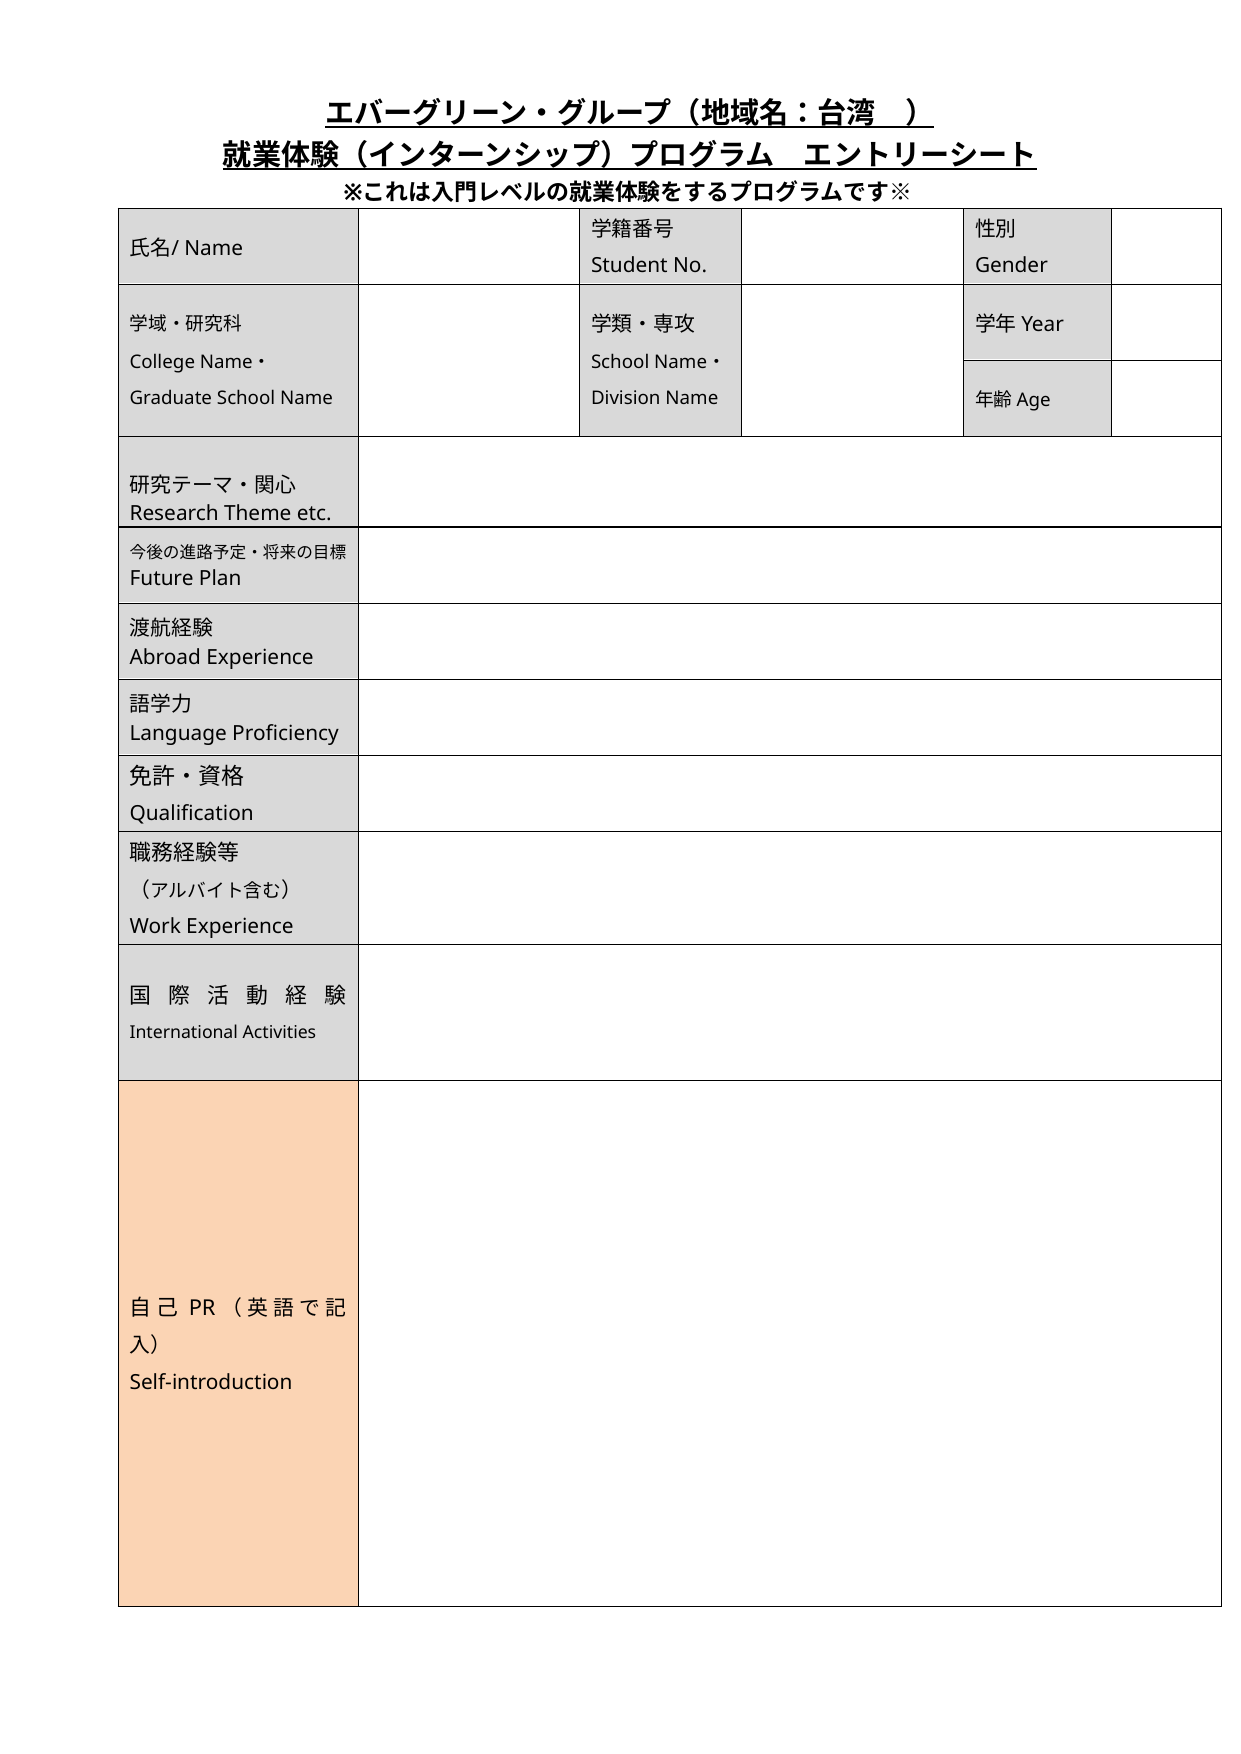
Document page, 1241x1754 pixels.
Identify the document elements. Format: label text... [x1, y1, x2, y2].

table_cell 自己PR（英語で記入） Self-introduction [119, 1081, 358, 1606]
table_cell 渡航経験 Abroad Experience [119, 604, 358, 678]
table_cell 年齢 Age [964, 361, 1111, 436]
table_cell 職務経験等 （アルバイト含む） Work Experience [119, 832, 358, 944]
table_cell [359, 285, 579, 436]
table_header [742, 209, 963, 283]
table_cell 学年 Year [964, 285, 1111, 359]
text 就業体験（インターンシップ）プログラム エントリーシート [118, 132, 1122, 174]
table_cell 学類・専攻 School Name・ Division Name [580, 285, 741, 436]
table_cell [359, 528, 1221, 602]
table_cell [359, 437, 1221, 526]
table_cell [1112, 285, 1221, 359]
text ※これは入門レベルの就業体験をするプログラムです※ [118, 174, 1122, 207]
table_cell [359, 1081, 1221, 1606]
table_cell 今後の進路予定・将来の目標 Future Plan [119, 528, 358, 602]
table_cell [1112, 361, 1221, 436]
table_header 学籍番号 Student No. [580, 209, 741, 283]
table_header 性別 Gender [964, 209, 1111, 283]
table_header [359, 209, 579, 283]
table_cell 免許・資格 Qualification [119, 756, 358, 831]
table_cell [359, 832, 1221, 944]
table_cell 国際活動経験 International Activities [119, 945, 358, 1080]
table_cell [359, 680, 1221, 754]
text エバーグリーン・グループ（地域名：台湾 ） [118, 89, 1122, 132]
table_header [1112, 209, 1221, 283]
table_cell [359, 604, 1221, 678]
table_cell [359, 945, 1221, 1080]
table_cell 語学力 Language Proficiency [119, 680, 358, 754]
table_cell [359, 756, 1221, 831]
table_cell [742, 285, 963, 436]
table_cell 研究テーマ・関心 Research Theme etc. [119, 437, 358, 526]
table_cell 学域・研究科 College Name・ Graduate School Name [119, 285, 358, 436]
table_header 氏名/ Name [119, 209, 358, 283]
